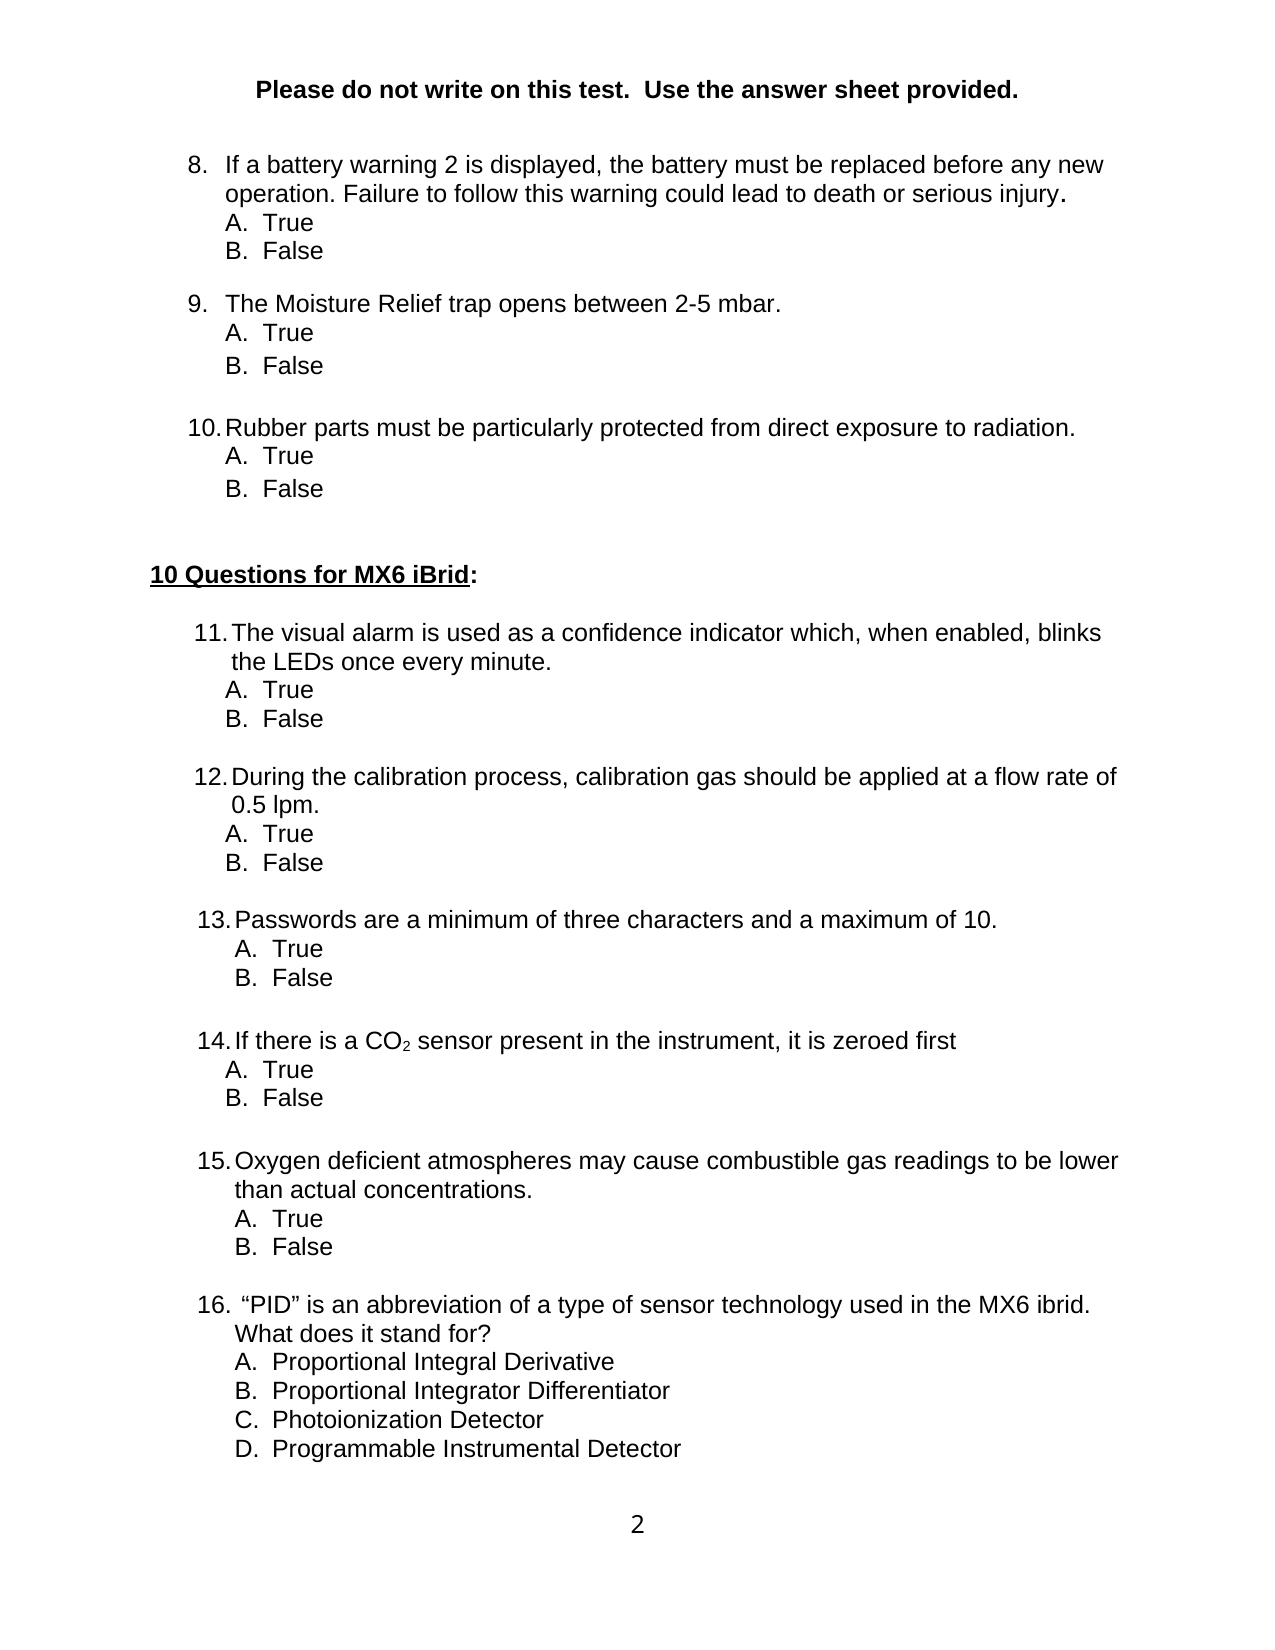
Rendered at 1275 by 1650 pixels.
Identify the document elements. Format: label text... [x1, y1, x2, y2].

list 10 Questions for MX6 iBrid: [150, 561, 1125, 589]
list False [225, 474, 1125, 503]
list Proportional Integrator Differentiator [234, 1376, 1125, 1405]
list False [225, 704, 1125, 733]
list True [225, 318, 1125, 346]
list True [225, 207, 1125, 236]
list Programmable Instrumental Detector [234, 1434, 1125, 1462]
list Oxygen deficient atmospheres may cause combustible gas readings to be lower than actual concentrations. [197, 1146, 1125, 1204]
list The Moisture Relief trap opens between 2-5 mbar. [187, 289, 1125, 318]
list If a battery warning 2 is displayed, the battery must be replaced before any new operation. Failure to follow this warning could lead to death or serious injury. [187, 150, 1125, 207]
list False [225, 236, 1125, 265]
list True [234, 934, 1125, 963]
list True [225, 819, 1125, 848]
list False [234, 1232, 1125, 1261]
list True [225, 1054, 1125, 1083]
list Rubber parts must be particularly protected from direct exposure to radiation. [187, 412, 1125, 441]
list Passwords are a minimum of three characters and a maximum of 10. [197, 906, 1125, 934]
list True [225, 676, 1125, 704]
list The visual alarm is used as a confidence indicator which, when enabled, blinks the LEDs once every minute. [194, 618, 1125, 676]
list True [225, 441, 1125, 470]
list True [234, 1204, 1125, 1232]
list False [225, 848, 1125, 877]
list False [225, 351, 1125, 379]
list “PID” is an abbreviation of a type of sensor technology used in the MX6 ibrid. What does it stand for? [197, 1290, 1125, 1347]
list False [234, 963, 1125, 992]
list Proportional Integral Derivative [234, 1347, 1125, 1376]
list Photoionization Detector [234, 1405, 1125, 1434]
list During the calibration process, calibration gas should be applied at a flow rate of 0.5 lpm. [194, 762, 1125, 819]
list False [225, 1083, 1125, 1112]
list If there is a CO2 sensor present in the instrument, it is zeroed first [197, 1026, 1125, 1054]
